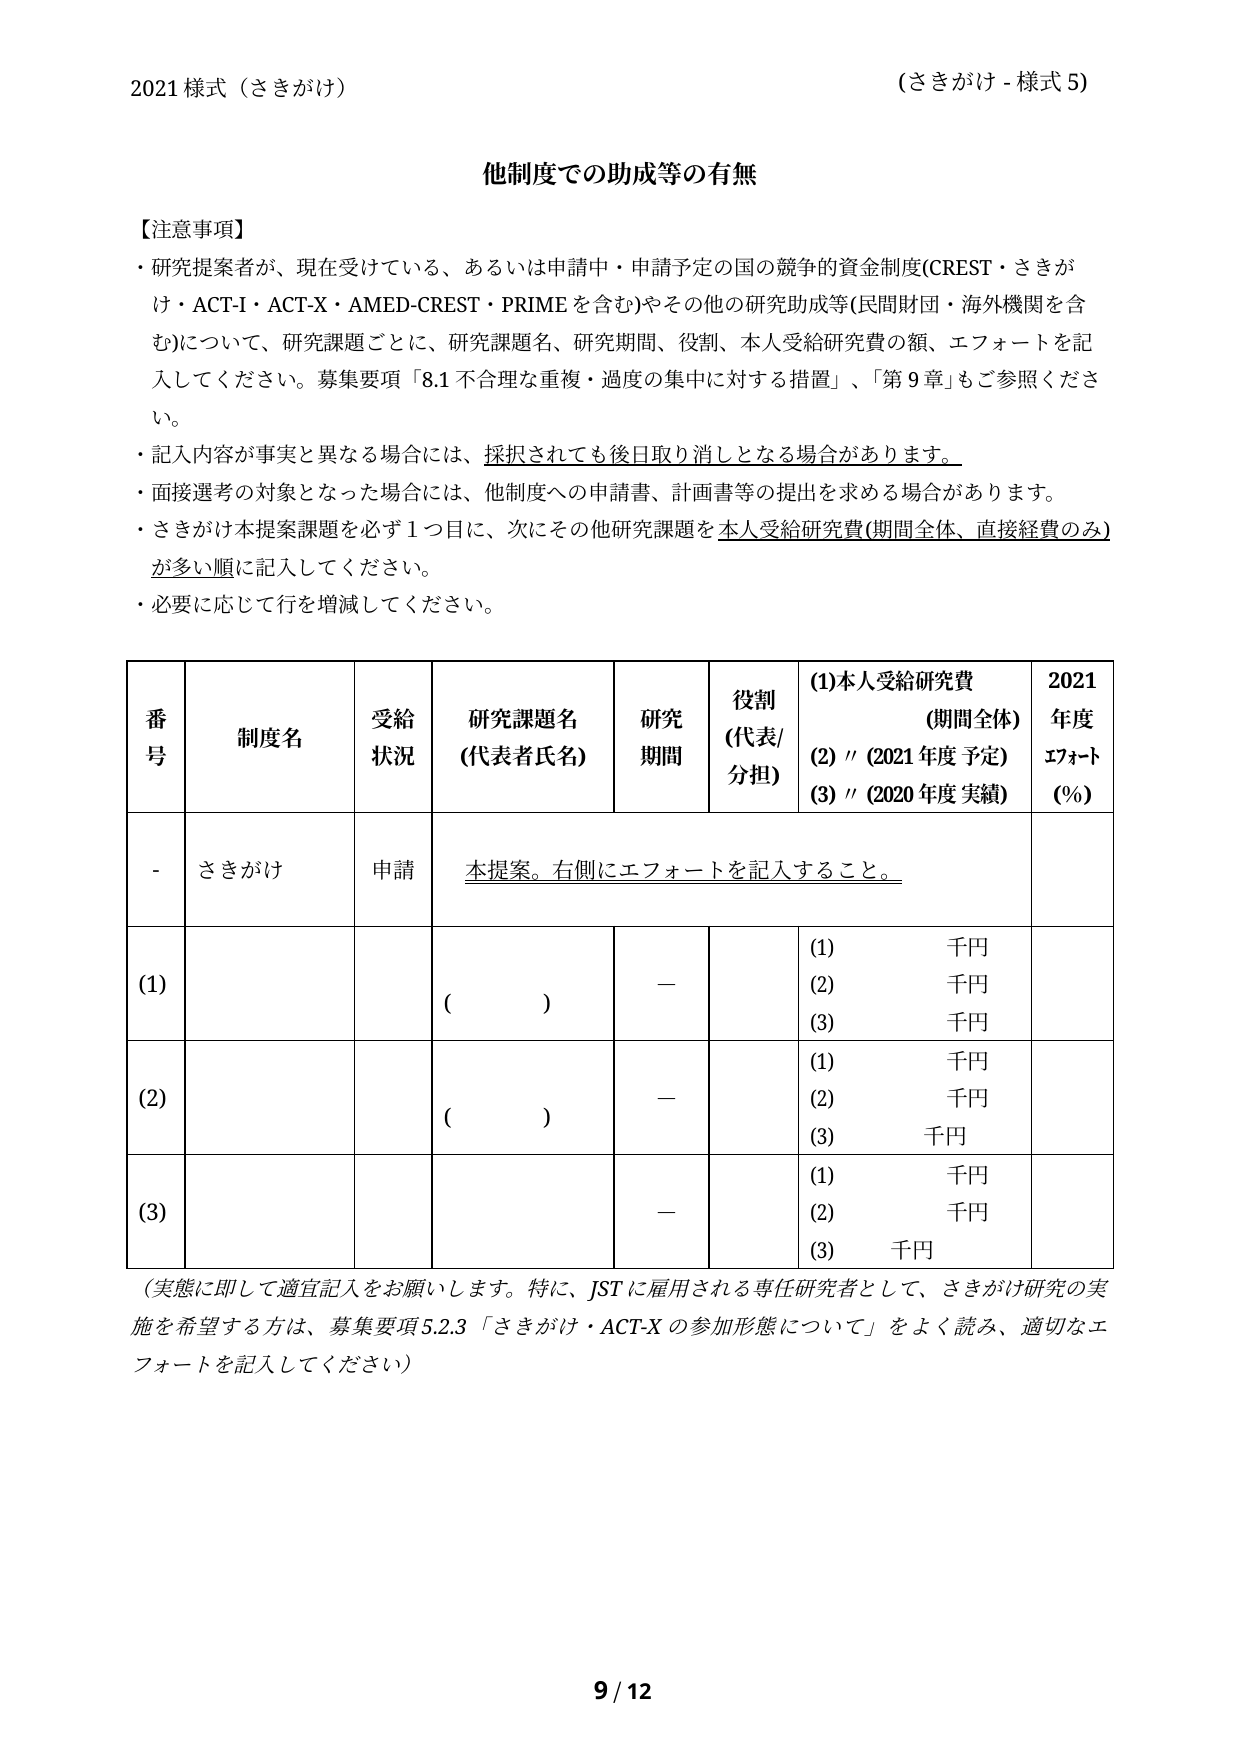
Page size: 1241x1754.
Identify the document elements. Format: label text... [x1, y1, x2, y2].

table_cell － [615, 1155, 708, 1268]
table_cell [1032, 813, 1113, 926]
table_cell (1) 千円 (2) 千円 (3) 千円 [799, 1041, 1031, 1154]
table_header 研究課題名 (代表者氏名) [433, 662, 613, 811]
table_header 役割 (代表/ 分担) [710, 662, 798, 811]
table_cell [710, 927, 798, 1039]
table_cell (2) [128, 1041, 184, 1154]
table_cell (1) [128, 927, 184, 1039]
text 【注意事項】 [130, 210, 1110, 247]
table_cell [355, 927, 431, 1039]
table_cell [355, 1041, 431, 1154]
table_cell - [128, 813, 184, 926]
table_cell [186, 1041, 354, 1154]
table_header 研究 期間 [615, 662, 708, 811]
table_cell [1032, 1155, 1113, 1268]
table_cell (1) 千円 (2) 千円 (3) 千円 [799, 927, 1031, 1039]
table_cell ( ) [433, 927, 613, 1039]
table_cell 申請 [355, 813, 431, 926]
table_cell [186, 1155, 354, 1268]
text ・記入内容が事実と異なる場合には、採択されても後日取り消しとなる場合があります。 [130, 435, 1110, 472]
table_cell [186, 927, 354, 1039]
table_cell さきがけ [186, 813, 354, 926]
table_cell [710, 1155, 798, 1268]
table_cell (3) [128, 1155, 184, 1268]
table_cell － [615, 1041, 708, 1154]
table_cell － [615, 927, 708, 1039]
text ・必要に応じて行を増減してください。 [130, 585, 1110, 622]
table_header 受給 状況 [355, 662, 431, 811]
table_header 制度名 [186, 662, 354, 811]
table_cell [433, 1155, 613, 1268]
text ・さきがけ本提案課題を必ず１つ目に、次にその他研究課題を本人受給研究費(期間全体、直接経費のみ)が多い順に記入してください。 [130, 510, 1110, 585]
table_header 番号 [128, 662, 184, 811]
text ・研究提案者が、現在受けている、あるいは申請中・申請予定の国の競争的資金制度(CREST・さきがけ・ACT-I・ACT-X・AMED-CREST・PRIMEを含む)やその他の研究助成等(民間財団・海外機関を含む)について、研究課題ごとに、研究課題名、研究期間、役割、本人受給研究費の額、エフォートを記入してください。募集要項「8.1 不合理な重複・過度の集中に対する措置」、｢第9章｣もご参照ください。 [130, 247, 1110, 435]
text ・面接選考の対象となった場合には、他制度への申請書、計画書等の提出を求める場合があります。 [130, 472, 1110, 510]
table_cell [710, 1041, 798, 1154]
table_cell 本提案。右側にエフォートを記入すること。 [433, 813, 1031, 926]
table_header (1)本人受給研究費 (期間全体) (2) 〃 (2021年度 予定) (3) 〃 (2020年度 実績) [799, 662, 1031, 811]
table_cell [1032, 1041, 1113, 1154]
table_cell [355, 1155, 431, 1268]
table_header 2021年度 ｴﾌｫｰﾄ (％) [1032, 662, 1113, 811]
table_cell ( ) [433, 1041, 613, 1154]
table_cell (1) 千円 (2) 千円 (3) 千円 [799, 1155, 1031, 1268]
table_cell [1032, 927, 1113, 1039]
subtitle 他制度での助成等の有無 [130, 154, 1110, 192]
text （実態に即して適宜記入をお願いします。特に、JSTに雇用される専任研究者として、さきがけ研究の実施を希望する方は、募集要項5.2.3「さきがけ・ACT-Xの参加形態について」をよく読み、適切なエフォートを記入してください） [130, 1269, 1110, 1382]
